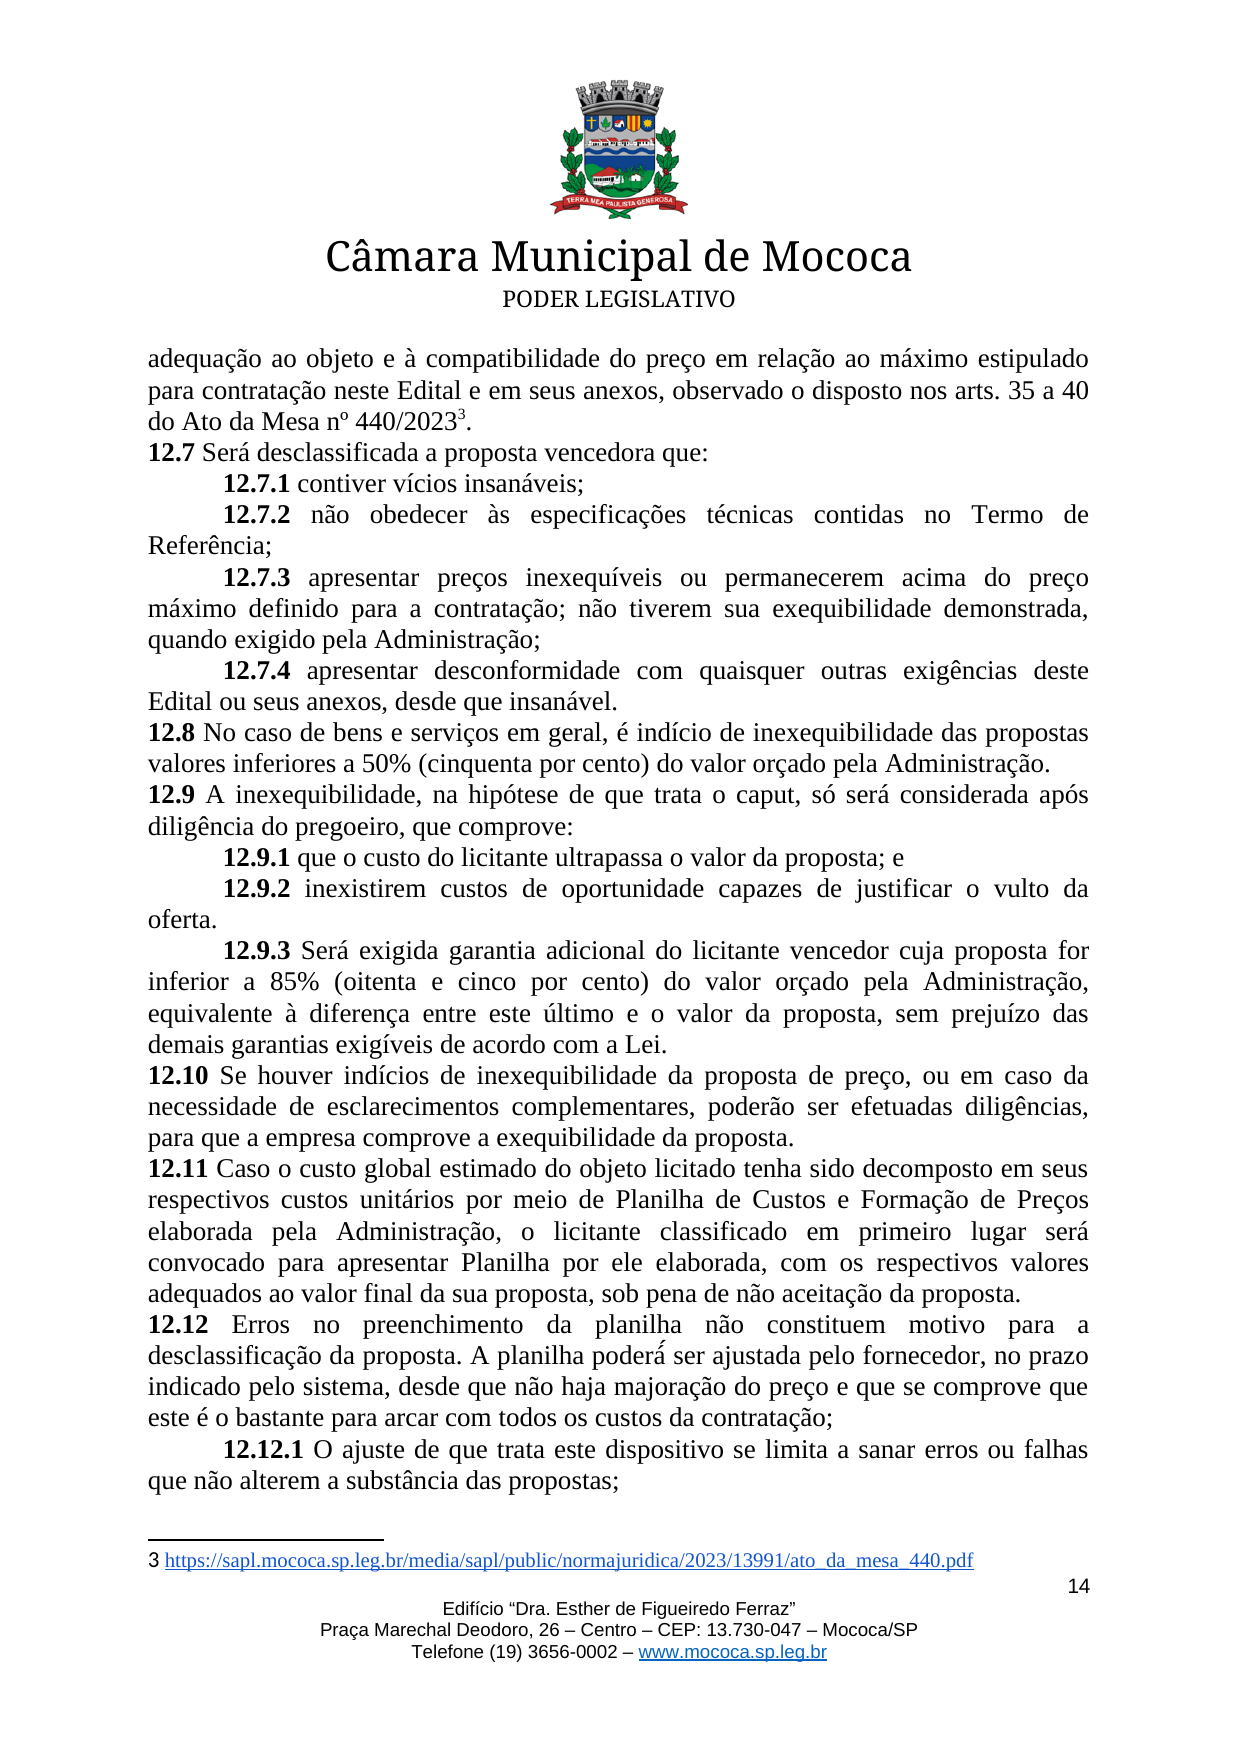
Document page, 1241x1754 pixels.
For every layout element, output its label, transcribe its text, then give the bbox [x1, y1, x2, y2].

text 12.7 Será desclassificada a proposta vencedora que: [148, 436, 1090, 467]
text 12.10 Se houver indícios de inexequibilidade da proposta de preço, ou em caso da necessidade de esclarecimentos complementares, poderão ser efetuadas diligências, para que a empresa comprove a exequibilidade da proposta. [148, 1059, 1090, 1152]
text 12.12.1 O ajuste de que trata este dispositivo se limita a sanar erros ou falhas que não alterem a substância das propostas; [148, 1433, 1090, 1495]
text 12.7.4 apresentar desconformidade com quaisquer outras exigências deste Edital ou seus anexos, desde que insanável. [148, 654, 1090, 716]
text 12.7.2 não obedecer às especificações técnicas contidas no Termo de Referência; [148, 498, 1090, 561]
text 12.7.3 apresentar preços inexequíveis ou permanecerem acima do preço máximo definido para a contratação; não tiverem sua exequibilidade demonstrada, quando exigido pela Administração; [148, 561, 1090, 654]
text 12.8 No caso de bens e serviços em geral, é indício de inexequibilidade das propostas valores inferiores a 50% (cinquenta por cento) do valor orçado pela Administração. [148, 716, 1090, 779]
text 12.9.1 que o custo do licitante ultrapassa o valor da proposta; e [148, 841, 1090, 872]
text 12.9.2 inexistirem custos de oportunidade capazes de justificar o vulto da oferta. [148, 872, 1090, 934]
picture [550, 75, 688, 227]
text 12.9 A inexequibilidade, na hipótese de que trata o caput, só será considerada após diligência do pregoeiro, que comprove: [148, 779, 1090, 841]
text 12.12 Erros no preenchimento da planilha não constituem motivo para a desclassificação da proposta. A planilha poderá́ ser ajustada pelo fornecedor, no prazo indicado pelo sistema, desde que não haja majoração do preço e que se comprove que este é o bastante para arcar com todos os custos da contratação; [148, 1308, 1090, 1433]
text 12.9.3 Será exigida garantia adicional do licitante vencedor cuja proposta for inferior a 85% (oitenta e cinco por cento) do valor orçado pela Administração, equivalente à diferença entre este último e o valor da proposta, sem prejuízo das demais garantias exigíveis de acordo com a Lei. [148, 934, 1090, 1059]
text 12.7.1 contiver vícios insanáveis; [148, 467, 1090, 498]
text 12.11 Caso o custo global estimado do objeto licitado tenha sido decomposto em seus respectivos custos unitários por meio de Planilha de Custos e Formação de Preços elaborada pela Administração, o licitante classificado em primeiro lugar será convocado para apresentar Planilha por ele elaborada, com os respectivos valores adequados ao valor final da sua proposta, sob pena de não aceitação da proposta. [148, 1152, 1090, 1308]
